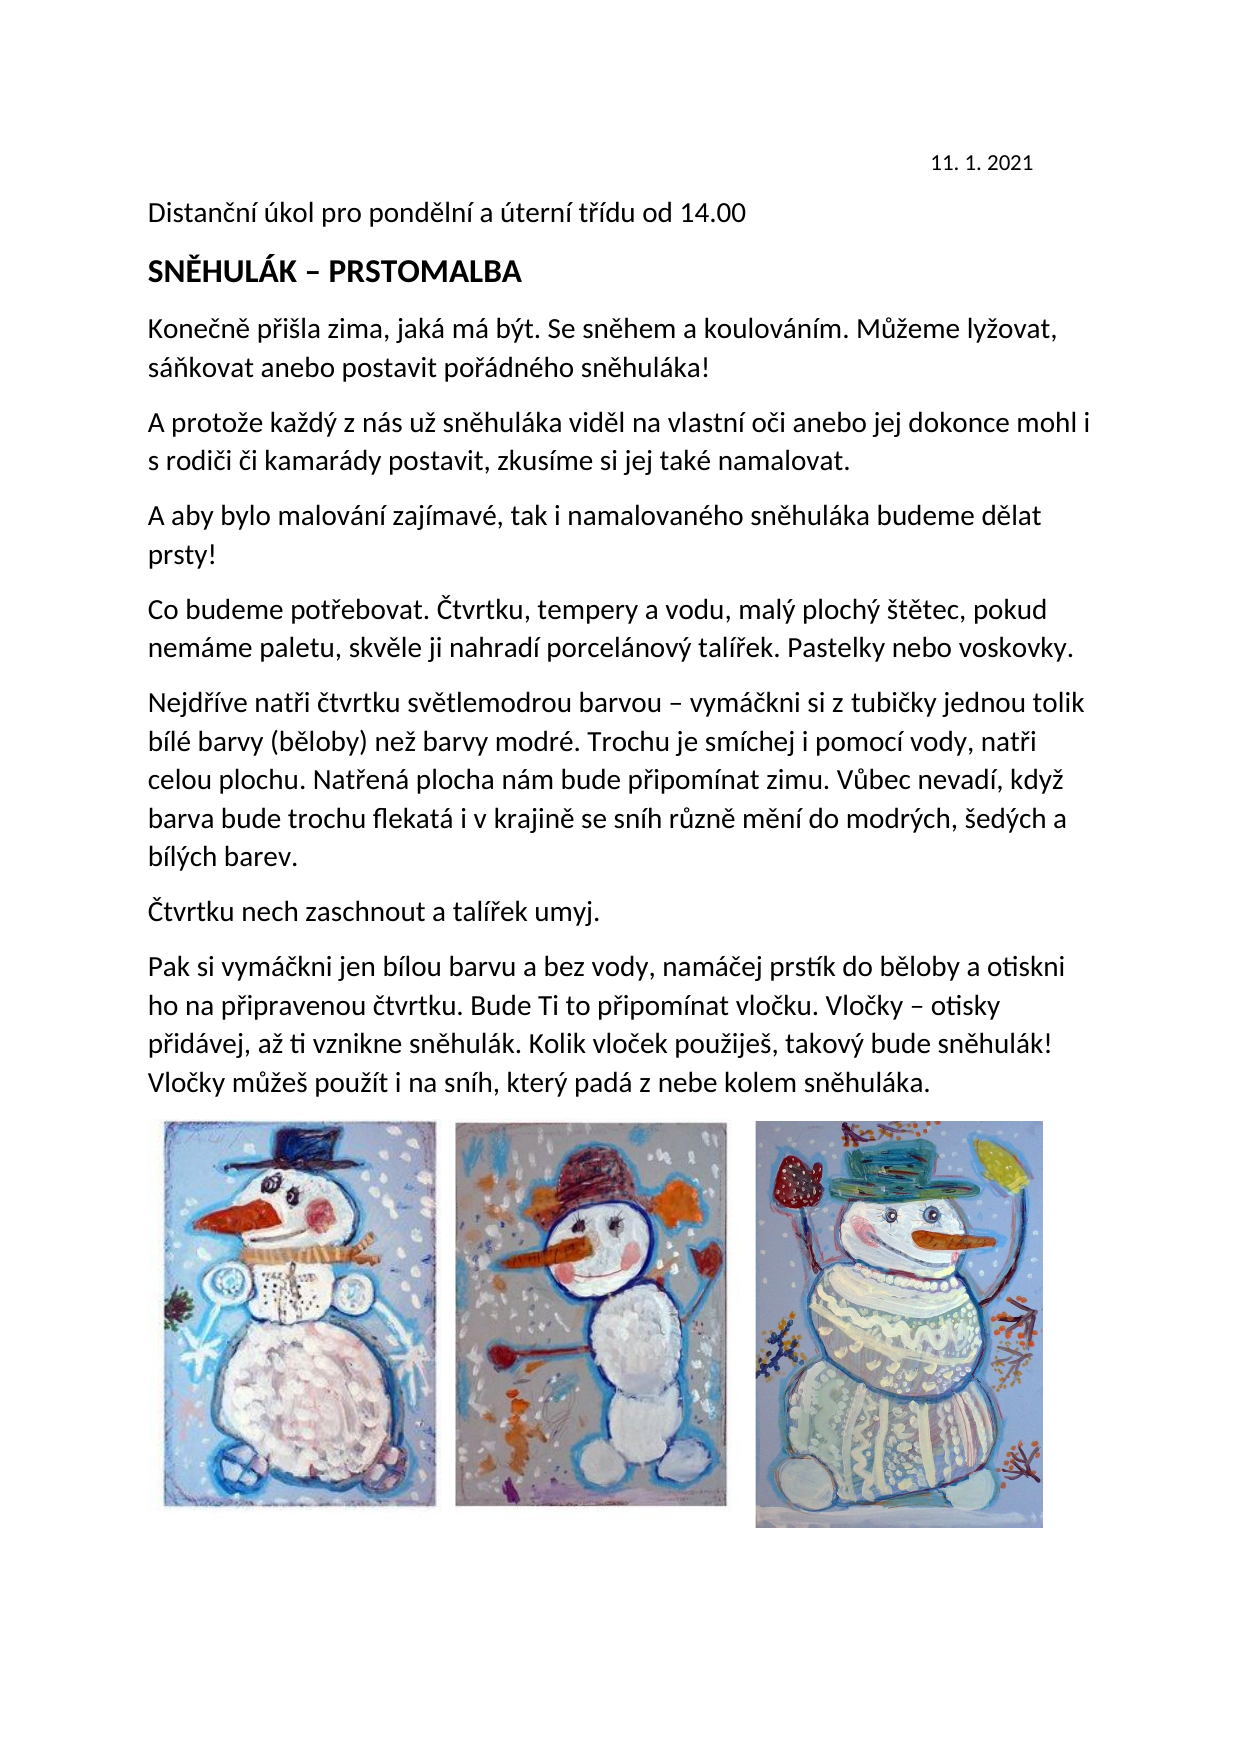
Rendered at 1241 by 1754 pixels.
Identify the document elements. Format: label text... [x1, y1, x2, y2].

text Distanční úkol pro pondělní a úterní třídu od 14.00 [148, 194, 1093, 230]
text SNĚHULÁK – PRSTOMALBA [148, 249, 1093, 290]
picture [147, 1119, 442, 1528]
text Konečně přišla zima, jaká má být. Se sněhem a koulováním. Můžeme lyžovat, sáňkovat anebo postavit pořádného sněhuláka! [148, 310, 1093, 384]
text Nejdříve natři čtvrtku světlemodrou barvou – vymáčkni si z tubičky jednou tolik bílé barvy (běloby) než barvy modré. Trochu je smíchej i pomocí vody, natři celou plochu. Natřená plocha nám bude připomínat zimu. Vůbec nevadí, když barva bude trochu flekatá i v krajině se sníh různě mění do modrých, šedých a bílých barev. [148, 684, 1093, 874]
picture [454, 1118, 743, 1528]
text A protože každý z nás už sněhuláka viděl na vlastní oči anebo jej dokonce mohl i s rodiči či kamarády postavit, zkusíme si jej také namalovat. [148, 404, 1093, 478]
text Pak si vymáčkni jen bílou barvu a bez vody, namáčej prstík do běloby a otiskni ho na připravenou čtvrtku. Bude Ti to připomínat vločku. Vločky – otisky přidávej, až ti vznikne sněhulák. Kolik vloček použiješ, takový bude sněhulák! Vločky můžeš použít i na sníh, který padá z nebe kolem sněhuláka. [148, 948, 1093, 1099]
picture [755, 1121, 1043, 1528]
text 11. 1. 2021 [148, 148, 1093, 176]
text A aby bylo malování zajímavé, tak i namalovaného sněhuláka budeme dělat prsty! [148, 497, 1093, 571]
text Čtvrtku nech zaschnout a talířek umyj. [148, 893, 1093, 929]
text Co budeme potřebovat. Čtvrtku, tempery a vodu, malý plochý štětec, pokud nemáme paletu, skvěle ji nahradí porcelánový talířek. Pastelky nebo voskovky. [148, 591, 1093, 665]
